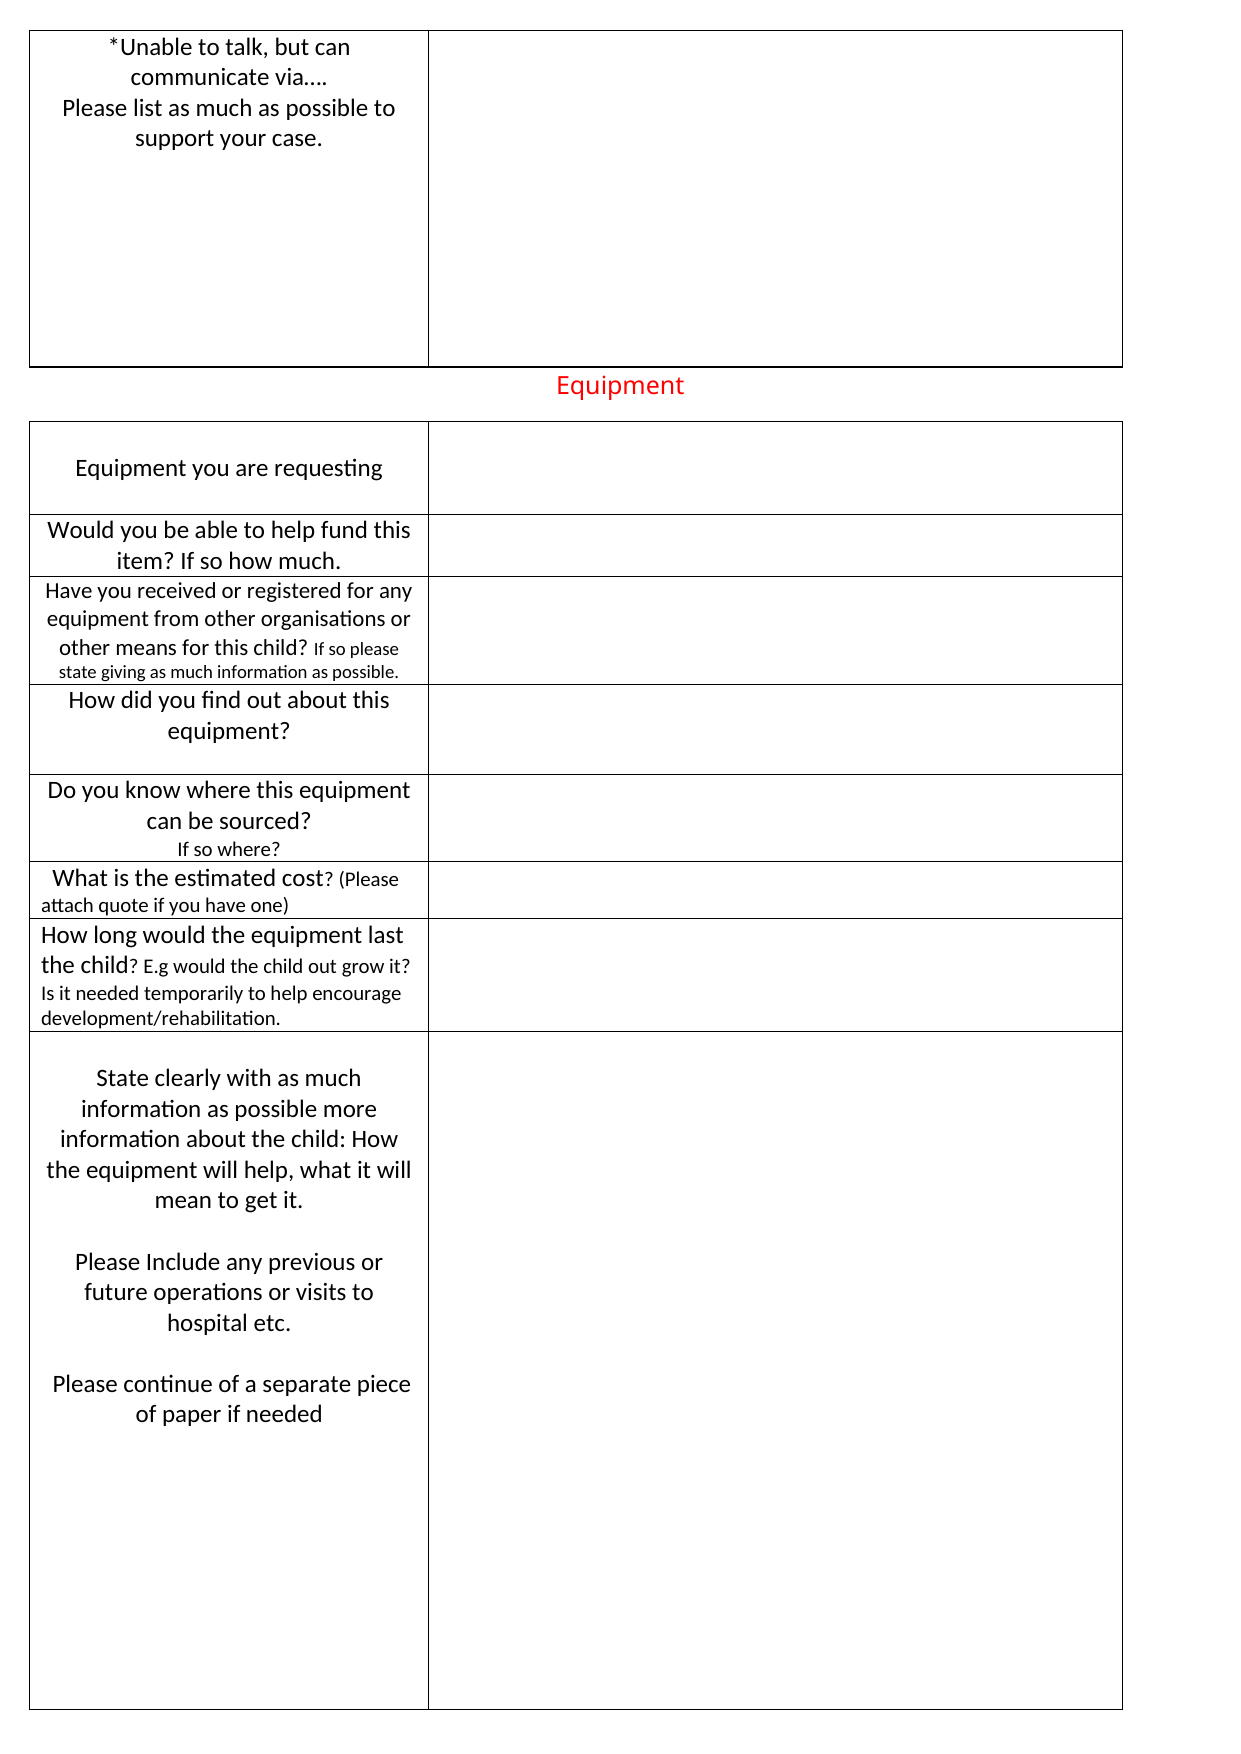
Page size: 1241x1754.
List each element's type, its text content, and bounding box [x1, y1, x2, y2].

table_cell [429, 577, 1122, 683]
table_cell How long would the equipment last the child? E.g would the child out grow it? Is it needed temporarily to help encourage development/rehabilitation. [30, 919, 428, 1031]
table_cell What is the estimated cost? (Please attach quote if you have one) [30, 862, 428, 918]
table_cell Do you know where this equipment can be sourced? If so where? [30, 775, 428, 861]
table_cell Have you received or registered for any equipment from other organisations or other means for this child? If so please state giving as much information as possible. [30, 577, 428, 683]
table_cell [429, 31, 1122, 366]
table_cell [30, 1032, 428, 1709]
table_cell [429, 1032, 1122, 1709]
text Equipment [89, 367, 1152, 401]
table_cell [429, 515, 1122, 576]
table_cell [429, 919, 1122, 1031]
table_cell [429, 862, 1122, 918]
table_cell [429, 775, 1122, 861]
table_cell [30, 31, 428, 366]
table_header Equipment you are requesting [30, 422, 428, 513]
table_cell [429, 685, 1122, 774]
table_cell Would you be able to help fund this item? If so how much. [30, 515, 428, 576]
table_cell How did you find out about this equipment? [30, 685, 428, 774]
table_header [429, 422, 1122, 513]
